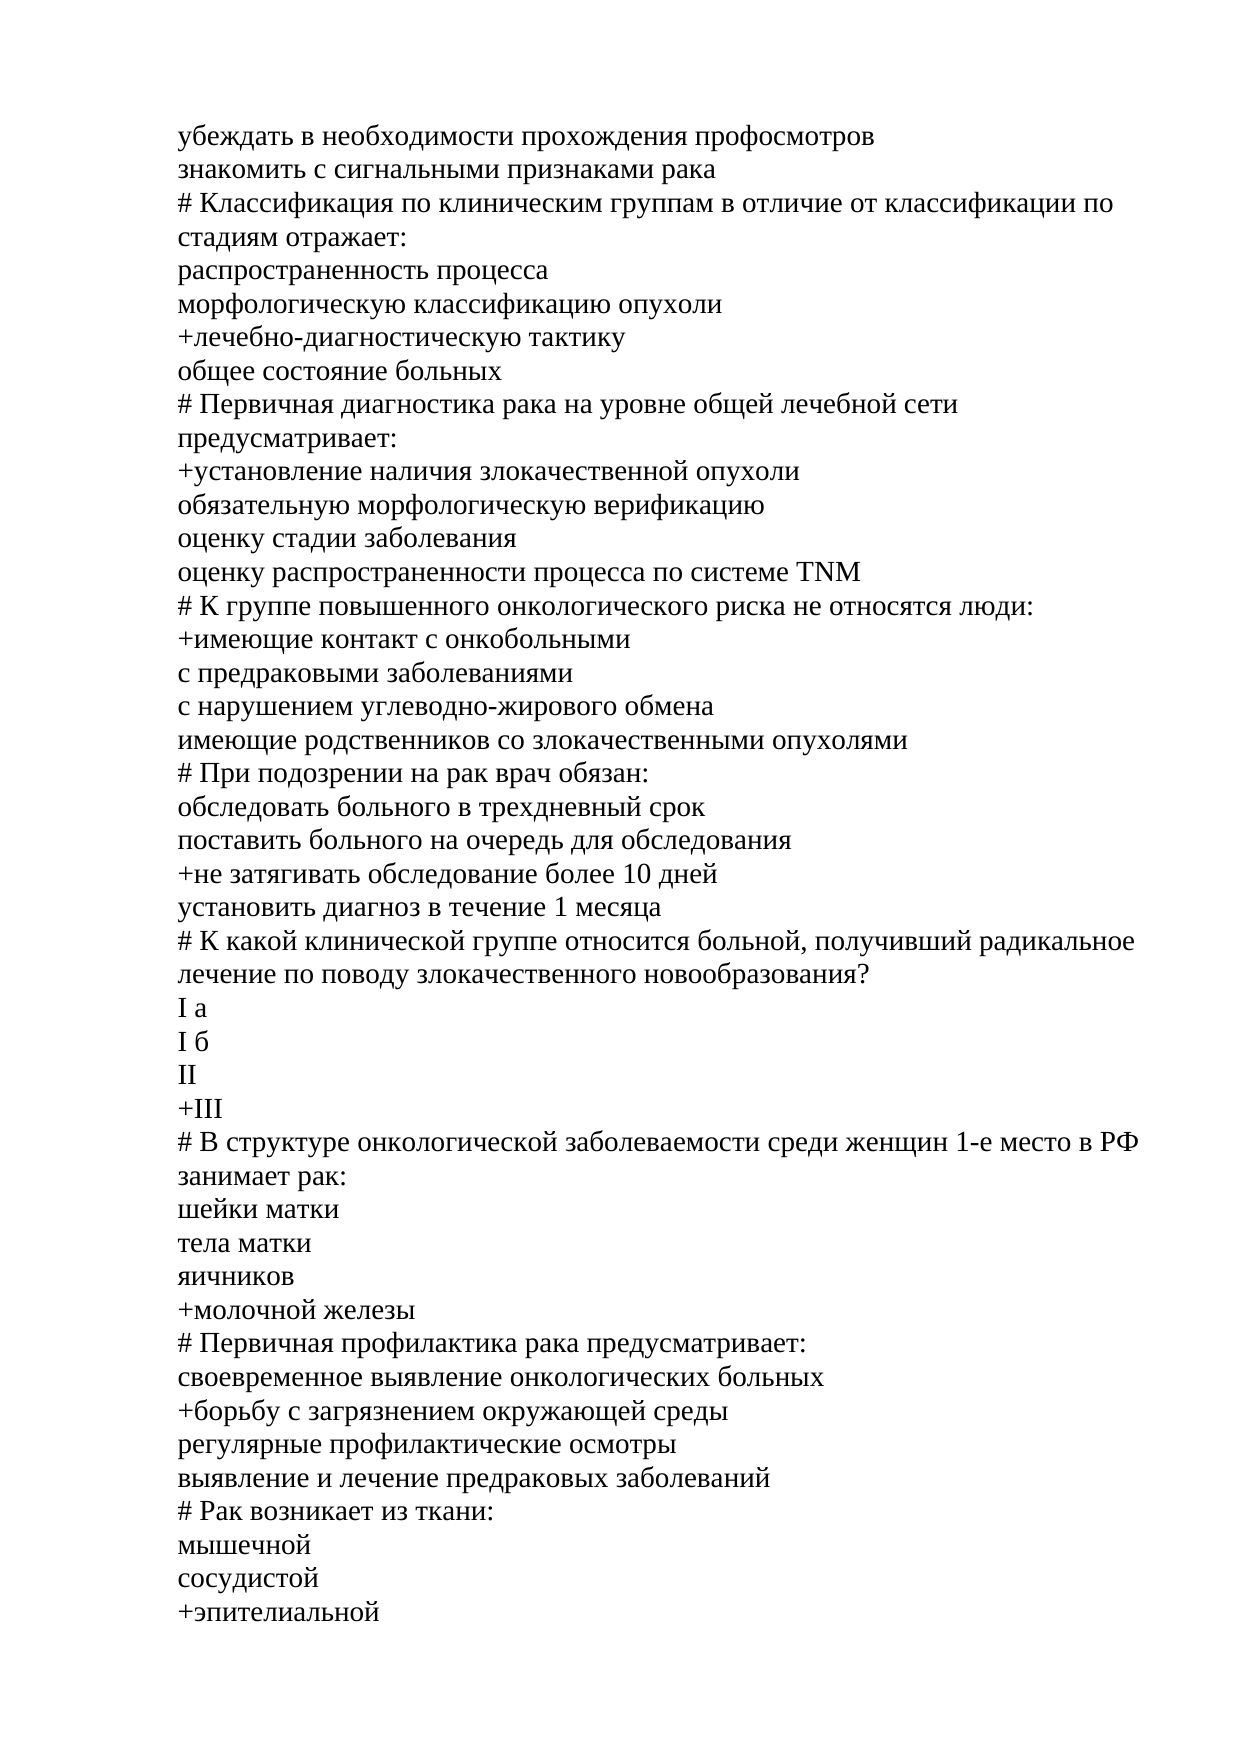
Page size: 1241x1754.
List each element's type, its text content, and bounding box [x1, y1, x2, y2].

text распространенность процесса [177, 252, 1152, 286]
text убеждать в необходимости прохождения профосмотров [177, 118, 1152, 152]
text оценку стадии заболевания [177, 521, 1152, 554]
text # В структуре онкологической заболеваемости среди женщин 1-е место в РФ занимает рак: [177, 1124, 1152, 1191]
text регулярные профилактические осмотры [177, 1426, 1152, 1460]
text # К группе повышенного онкологического риска не относятся люди: [177, 588, 1152, 621]
text мышечной [177, 1527, 1152, 1560]
text шейки матки [177, 1191, 1152, 1225]
text +установление наличия злокачественной опухоли [177, 453, 1152, 487]
text обследовать больного в трехдневный срок [177, 789, 1152, 822]
text +молочной железы [177, 1292, 1152, 1326]
text обязательную морфологическую верификацию [177, 487, 1152, 521]
text # При подозрении на рак врач обязан: [177, 755, 1152, 789]
text своевременное выявление онкологических больных [177, 1359, 1152, 1393]
text +лечебно-диагностическую тактику [177, 319, 1152, 353]
text яичников [177, 1258, 1152, 1292]
text с нарушением углеводно-жирового обмена [177, 688, 1152, 722]
text II [177, 1057, 1152, 1091]
text знакомить с сигнальными признаками рака [177, 152, 1152, 185]
text I б [177, 1024, 1152, 1057]
text # Рак возникает из ткани: [177, 1493, 1152, 1527]
text морфологическую классификацию опухоли [177, 286, 1152, 319]
text +эпителиальной [177, 1594, 1152, 1627]
text # Первичная профилактика рака предусматривает: [177, 1326, 1152, 1359]
text +III [177, 1091, 1152, 1124]
text поставить больного на очередь для обследования [177, 822, 1152, 856]
text # Первичная диагностика рака на уровне общей лечебной сети предусматривает: [177, 386, 1152, 453]
text # Классификация по клиническим группам в отличие от классификации по стадиям отражает: [177, 185, 1152, 252]
text +не затягивать обследование более 10 дней [177, 856, 1152, 889]
text с предраковыми заболеваниями [177, 655, 1152, 688]
text имеющие родственников со злокачественными опухолями [177, 722, 1152, 755]
text сосудистой [177, 1560, 1152, 1594]
text выявление и лечение предраковых заболеваний [177, 1460, 1152, 1493]
text +имеющие контакт с онкобольными [177, 621, 1152, 655]
text оценку распространенности процесса по системе TNM [177, 554, 1152, 588]
text тела матки [177, 1225, 1152, 1258]
text установить диагноз в течение 1 месяца [177, 889, 1152, 923]
text общее состояние больных [177, 353, 1152, 386]
text +борьбу с загрязнением окружающей среды [177, 1393, 1152, 1426]
text # К какой клинической группе относится больной, получивший радикальное лечение по поводу злокачественного новообразования? [177, 923, 1152, 990]
text I а [177, 990, 1152, 1024]
